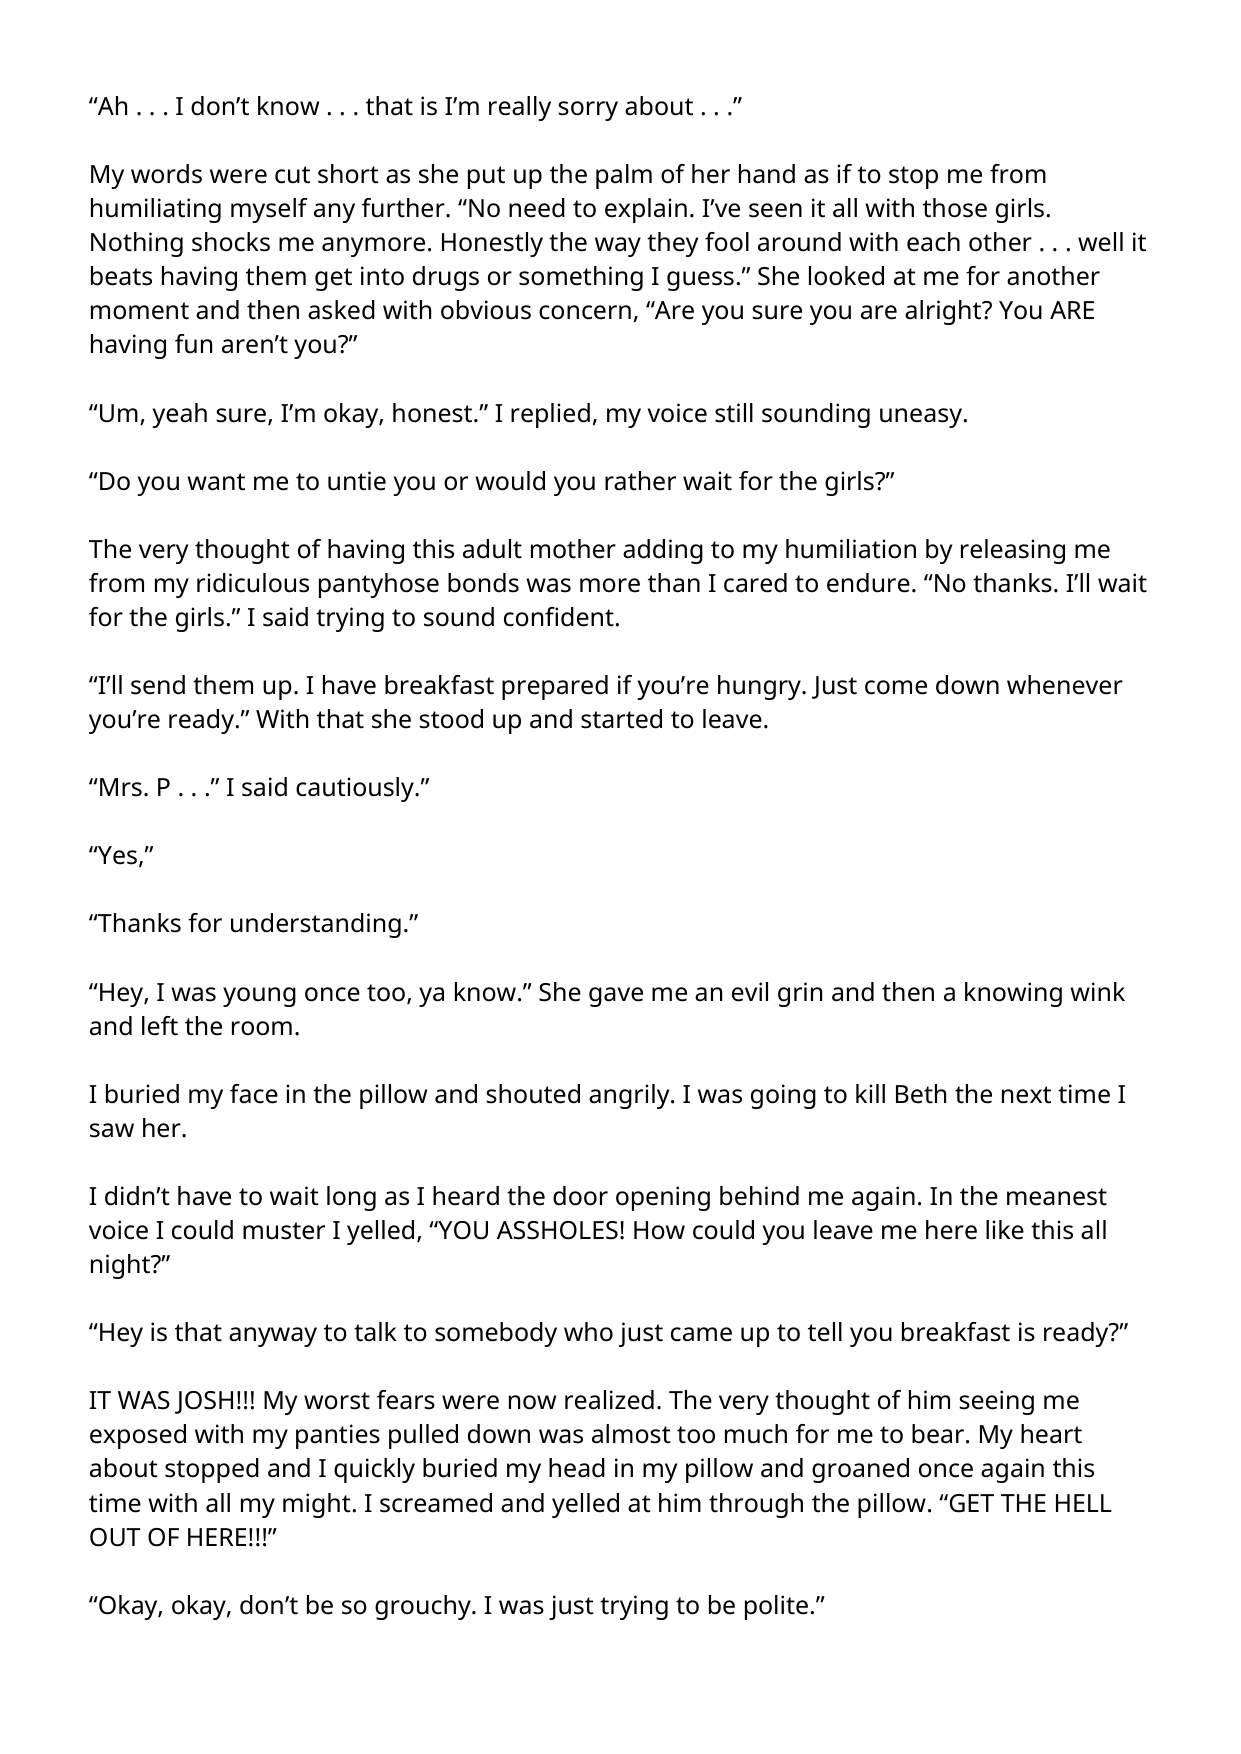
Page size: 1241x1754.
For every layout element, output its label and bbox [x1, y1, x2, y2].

text [89, 89, 1152, 1656]
